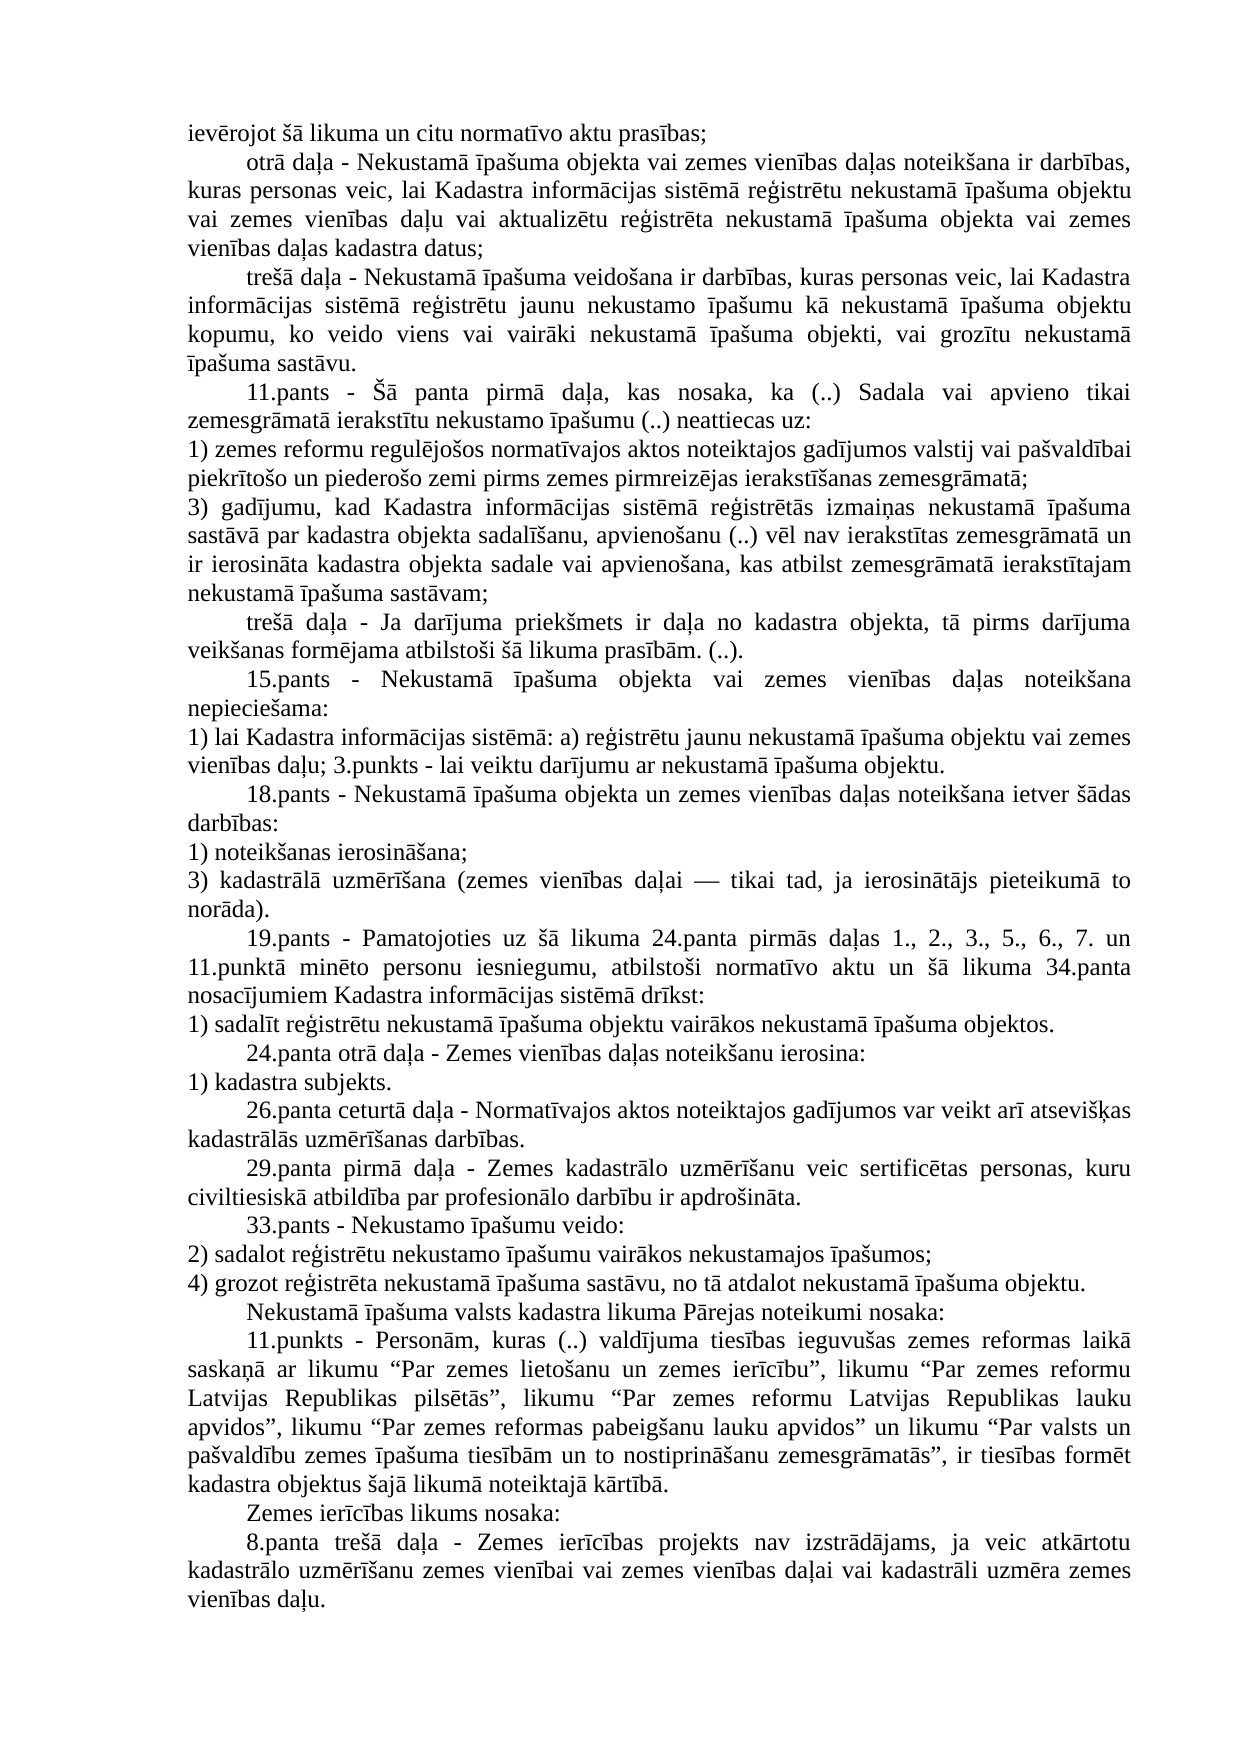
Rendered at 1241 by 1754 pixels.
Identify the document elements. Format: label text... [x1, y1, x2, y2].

text 24.panta otrā daļa - Zemes vienības daļas noteikšanu ierosina: [187, 1038, 1132, 1067]
text 1) noteikšanas ierosināšana; [187, 837, 1132, 866]
text 3) kadastrālā uzmērīšana (zemes vienības daļai — tikai tad, ja ierosinātājs pieteikumā to norāda). [187, 866, 1132, 923]
text 15.pants - Nekustamā īpašuma objekta vai zemes vienības daļas noteikšana nepieciešama: [187, 664, 1132, 722]
text 4) grozot reģistrēta nekustamā īpašuma sastāvu, no tā atdalot nekustamā īpašuma objektu. [187, 1268, 1132, 1297]
text 11.punkts - Personām, kuras (..) valdījuma tiesības ieguvušas zemes reformas laikā saskaņā ar likumu “Par zemes lietošanu un zemes ierīcību”, likumu “Par zemes reformu Latvijas Republikas pilsētās”, likumu “Par zemes reformu Latvijas Republikas lauku apvidos”, likumu “Par zemes reformas pabeigšanu lauku apvidos” un likumu “Par valsts un pašvaldību zemes īpašuma tiesībām un to nostiprināšanu zemesgrāmatās”, ir tiesības formēt kadastra objektus šajā likumā noteiktajā kārtībā. [187, 1326, 1132, 1498]
text 29.panta pirmā daļa - Zemes kadastrālo uzmērīšanu veic sertificētas personas, kuru civiltiesiskā atbildība par profesionālo darbību ir apdrošināta. [187, 1153, 1132, 1211]
text 26.panta ceturtā daļa - Normatīvajos aktos noteiktajos gadījumos var veikt arī atsevišķas kadastrālās uzmērīšanas darbības. [187, 1096, 1132, 1153]
text 8.panta trešā daļa - Zemes ierīcības projekts nav izstrādājams, ja veic atkārtotu kadastrālo uzmērīšanu zemes vienībai vai zemes vienības daļai vai kadastrāli uzmēra zemes vienības daļu. [187, 1527, 1132, 1613]
text 18.pants - Nekustamā īpašuma objekta un zemes vienības daļas noteikšana ietver šādas darbības: [187, 779, 1132, 837]
text trešā daļa - Nekustamā īpašuma veidošana ir darbības, kuras personas veic, lai Kadastra informācijas sistēmā reģistrētu jaunu nekustamo īpašumu kā nekustamā īpašuma objektu kopumu, ko veido viens vai vairāki nekustamā īpašuma objekti, vai grozītu nekustamā īpašuma sastāvu. [187, 262, 1132, 377]
text 1) sadalīt reģistrētu nekustamā īpašuma objektu vairākos nekustamā īpašuma objektos. [187, 1009, 1132, 1038]
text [187, 118, 1132, 147]
text 11.pants - Šā panta pirmā daļa, kas nosaka, ka (..) Sadala vai apvieno tikai zemesgrāmatā ierakstītu nekustamo īpašumu (..) neattiecas uz: [187, 377, 1132, 434]
text Zemes ierīcības likums nosaka: [187, 1498, 1132, 1527]
text 3) gadījumu, kad Kadastra informācijas sistēmā reģistrētās izmaiņas nekustamā īpašuma sastāvā par kadastra objekta sadalīšanu, apvienošanu (..) vēl nav ierakstītas zemesgrāmatā un ir ierosināta kadastra objekta sadale vai apvienošana, kas atbilst zemesgrāmatā ierakstītajam nekustamā īpašuma sastāvam; [187, 492, 1132, 607]
text 19.pants - Pamatojoties uz šā likuma 24.panta pirmās daļas 1., 2., 3., 5., 6., 7. un 11.punktā minēto personu iesniegumu, atbilstoši normatīvo aktu un šā likuma 34.panta nosacījumiem Kadastra informācijas sistēmā drīkst: [187, 923, 1132, 1009]
text trešā daļa - Ja darījuma priekšmets ir daļa no kadastra objekta, tā pirms darījuma veikšanas formējama atbilstoši šā likuma prasībām. (..). [187, 607, 1132, 664]
text 1) kadastra subjekts. [187, 1067, 1132, 1096]
text 33.pants - Nekustamo īpašumu veido: [187, 1211, 1132, 1239]
text 1) lai Kadastra informācijas sistēmā: a) reģistrētu jaunu nekustamā īpašuma objektu vai zemes vienības daļu; 3.punkts - lai veiktu darījumu ar nekustamā īpašuma objektu. [187, 722, 1132, 779]
text Nekustamā īpašuma valsts kadastra likuma Pārejas noteikumi nosaka: [187, 1297, 1132, 1326]
text 2) sadalot reģistrētu nekustamo īpašumu vairākos nekustamajos īpašumos; [187, 1239, 1132, 1268]
text 1) zemes reformu regulējošos normatīvajos aktos noteiktajos gadījumos valstij vai pašvaldībai piekrītošo un piederošo zemi pirms zemes pirmreizējas ierakstīšanas zemesgrāmatā; [187, 434, 1132, 492]
text otrā daļa - Nekustamā īpašuma objekta vai zemes vienības daļas noteikšana ir darbības, kuras personas veic, lai Kadastra informācijas sistēmā reģistrētu nekustamā īpašuma objektu vai zemes vienības daļu vai aktualizētu reģistrēta nekustamā īpašuma objekta vai zemes vienības daļas kadastra datus; [187, 147, 1132, 262]
